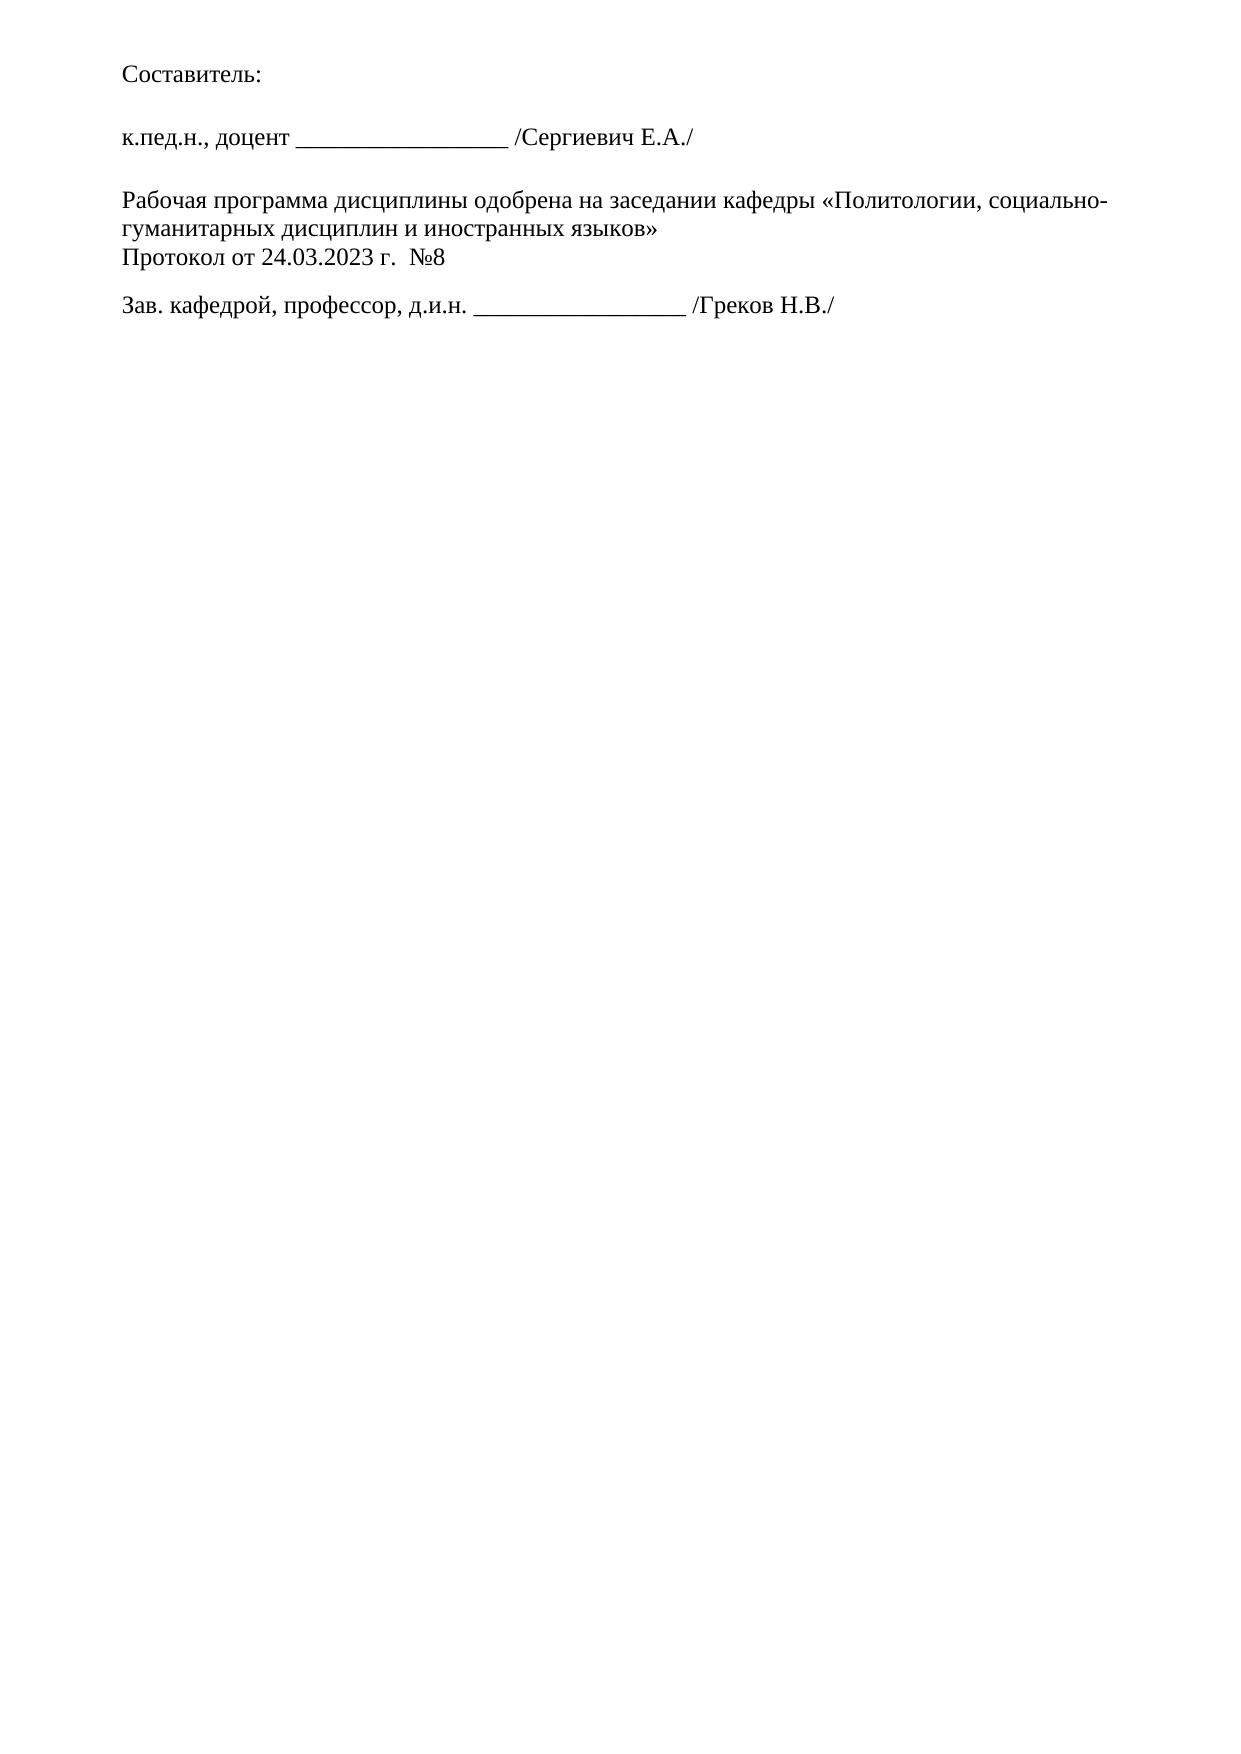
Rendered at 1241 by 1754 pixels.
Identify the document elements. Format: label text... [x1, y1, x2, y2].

table_header Составитель: к.пед.н., доцент _________________ /Сергиевич Е.А./ Рабочая программа дисциплины одобрена на заседании кафедры «Политологии, социально- гуманитарных дисциплин и иностранных языков» Протокол от 24.03.2023 г. №8 [118, 59, 1240, 291]
table_cell Зав. кафедрой, профессор, д.и.н. _________________ /Греков Н.В./ [118, 291, 1240, 319]
